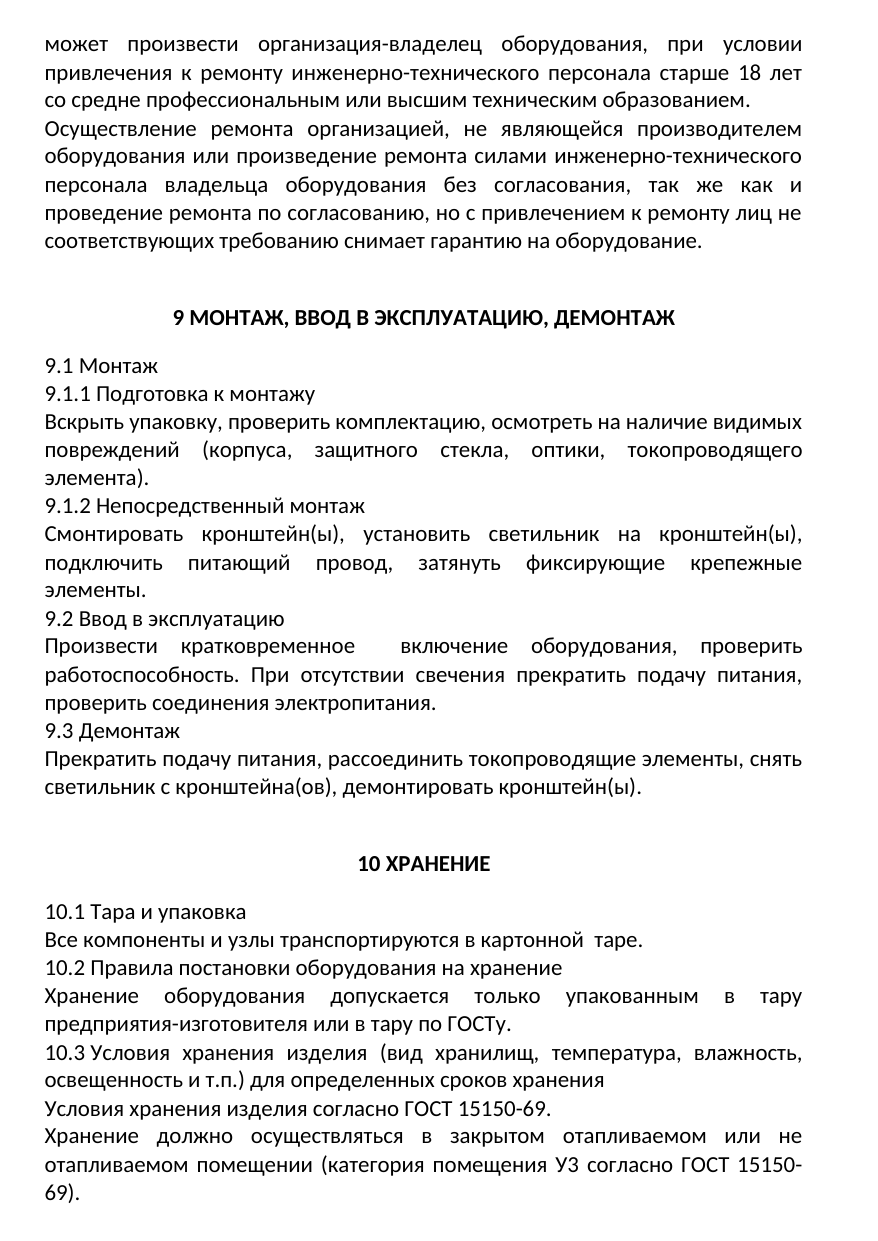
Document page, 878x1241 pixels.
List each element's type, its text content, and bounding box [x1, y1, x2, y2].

list Монтаж [44, 351, 803, 379]
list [44, 29, 803, 114]
list ХРАНЕНИЕ [44, 849, 803, 877]
text Условия хранения изделия согласно ГОСТ 15150-69. [44, 1094, 803, 1122]
list Демонтаж [44, 716, 803, 744]
text Хранение должно осуществляться в закрытом отапливаемом или не отапливаемом помещении (категория помещения У3 согласно ГОСТ 15150-69). [44, 1122, 803, 1206]
list МОНТАЖ, ВВОД В ЭКСПЛУАТАЦИЮ, ДЕМОНТАЖ [44, 303, 803, 331]
list Прекратить подачу питания, рассоединить токопроводящие элементы, снять светильник с кронштейна(ов), демонтировать кронштейн(ы). [44, 744, 803, 800]
list Подготовка к монтажу [44, 379, 803, 407]
list Произвести кратковременное включение оборудования, проверить работоспособность. При отсутствии свечения прекратить подачу питания, проверить соединения электропитания. [44, 632, 803, 716]
text Все компоненты и узлы транспортируются в картонной таре. [44, 926, 803, 953]
list Условия хранения изделия (вид хранилищ, температура, влажность, освещенность и т.п.) для определенных сроков хранения [44, 1038, 803, 1094]
text Хранение оборудования допускается только упакованным в тару предприятия-изготовителя или в тару по ГОСТу. [44, 982, 803, 1038]
list Правила постановки оборудования на хранение [44, 953, 803, 982]
list Осуществление ремонта организацией, не являющейся производителем оборудования или произведение ремонта силами инженерно-технического персонала владельца оборудования без согласования, так же как и проведение ремонта по согласованию, но с привлечением к ремонту лиц не соответствующих требованию снимает гарантию на оборудование. [44, 114, 803, 254]
list Непосредственный монтаж [44, 492, 803, 519]
list Вскрыть упаковку, проверить комплектацию, осмотреть на наличие видимых повреждений (корпуса, защитного стекла, оптики, токопроводящего элемента). [44, 407, 803, 492]
list Смонтировать кронштейн(ы), установить светильник на кронштейн(ы), подключить питающий провод, затянуть фиксирующие крепежные элементы. [44, 519, 803, 604]
list Тара и упаковка [44, 897, 803, 926]
list Ввод в эксплуатацию [44, 604, 803, 632]
